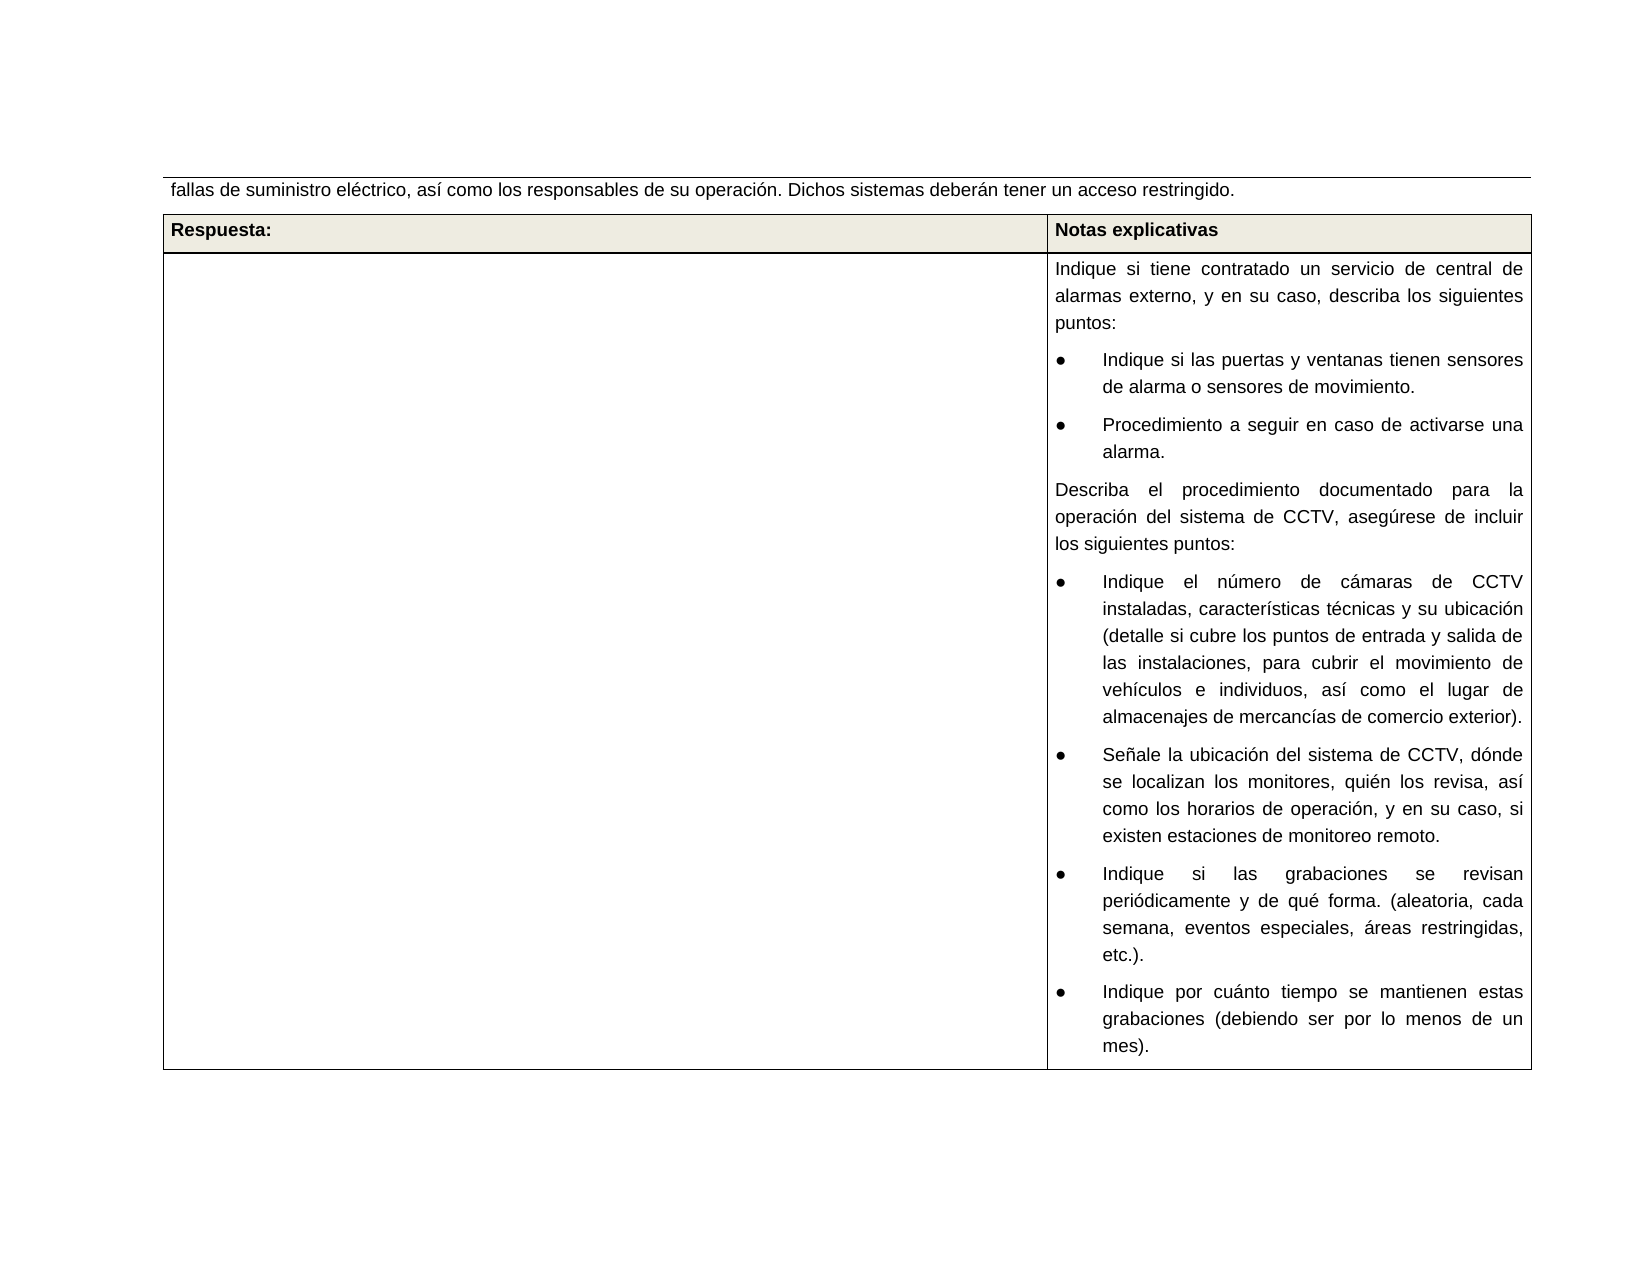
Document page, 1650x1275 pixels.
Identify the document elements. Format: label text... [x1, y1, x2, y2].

table_cell [164, 254, 1047, 1069]
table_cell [1048, 254, 1531, 1069]
table_header Notas explicativas [1048, 215, 1531, 252]
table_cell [163, 178, 1531, 212]
table_header Respuesta: [164, 215, 1047, 252]
